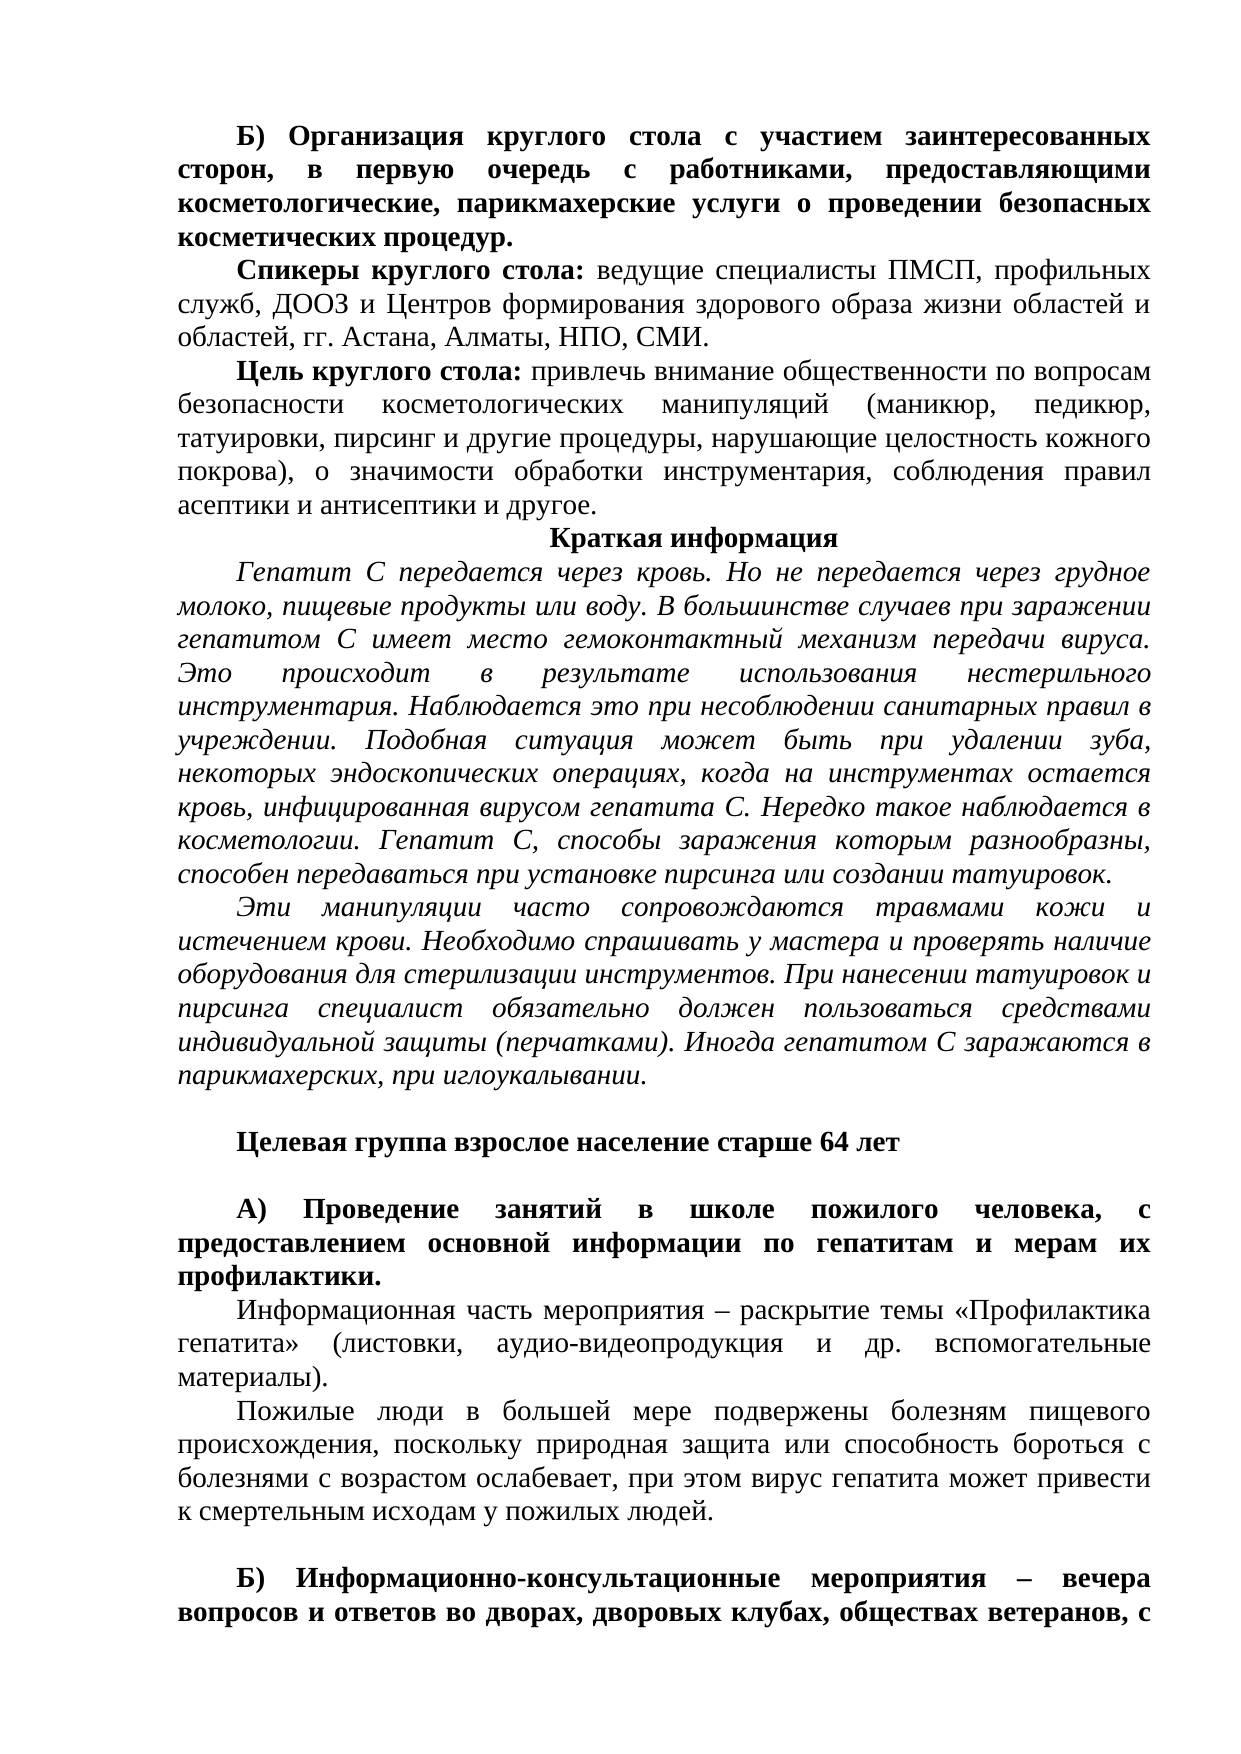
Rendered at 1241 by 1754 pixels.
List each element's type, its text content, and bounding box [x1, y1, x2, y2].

text Краткая информация [177, 521, 1152, 554]
text Эти манипуляции часто сопровождаются травмами кожи и истечением крови. Необходимо спрашивать у мастера и проверять наличие оборудования для стерилизации инструментов. При нанесении татуировок и пирсинга специалист обязательно должен пользоваться средствами индивидуальной защиты (перчатками). Иногда гепатитом C заражаются в парикмахерских, при иглоукалывании. [177, 889, 1152, 1091]
text Гепатит С передается через кровь. Но не передается через грудное молоко, пищевые продукты или воду. В большинстве случаев при заражении гепатитом C имеет место гемоконтактный механизм передачи вируса. Это происходит в результате использования нестерильного инструментария. Наблюдается это при несоблюдении санитарных правил в учреждении. Подобная ситуация может быть при удалении зуба, некоторых эндоскопических операциях, когда на инструментах остается кровь, инфицированная вирусом гепатита C. Нередко такое наблюдается в косметологии. Гепатит C, способы заражения которым разнообразны, способен передаваться при установке пирсинга или создании татуировок. [177, 554, 1152, 889]
text Информационная часть мероприятия – раскрытие темы «Профилактика гепатита» (листовки, аудио-видеопродукция и др. вспомогательные материалы). [177, 1292, 1152, 1393]
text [177, 1560, 1152, 1627]
text Пожилые люди в большей мере подвержены болезням пищевого происхождения, поскольку природная защита или способность бороться с болезнями с возрастом ослабевает, при этом вирус гепатита может привести к смертельным исходам у пожилых людей. [177, 1393, 1152, 1527]
text Цель круглого стола: привлечь внимание общественности по вопросам безопасности косметологических манипуляций (маникюр, педикюр, татуировки, пирсинг и другие процедуры, нарушающие целостность кожного покрова), о значимости обработки инструментария, соблюдения правил асептики и антисептики и другое. [177, 353, 1152, 521]
text Б) Организация круглого стола с участием заинтересованных сторон, в первую очередь с работниками, предоставляющими косметологические, парикмахерские услуги о проведении безопасных косметических процедур. [177, 118, 1152, 252]
text Спикеры круглого стола: ведущие специалисты ПМСП, профильных служб, ДООЗ и Центров формирования здорового образа жизни областей и областей, гг. Астана, Алматы, НПО, СМИ. [177, 252, 1152, 353]
text Целевая группа взрослое население старше 64 лет [177, 1124, 1152, 1158]
text А) Проведение занятий в школе пожилого человека, с предоставлением основной информации по гепатитам и мерам их профилактики. [177, 1191, 1152, 1292]
